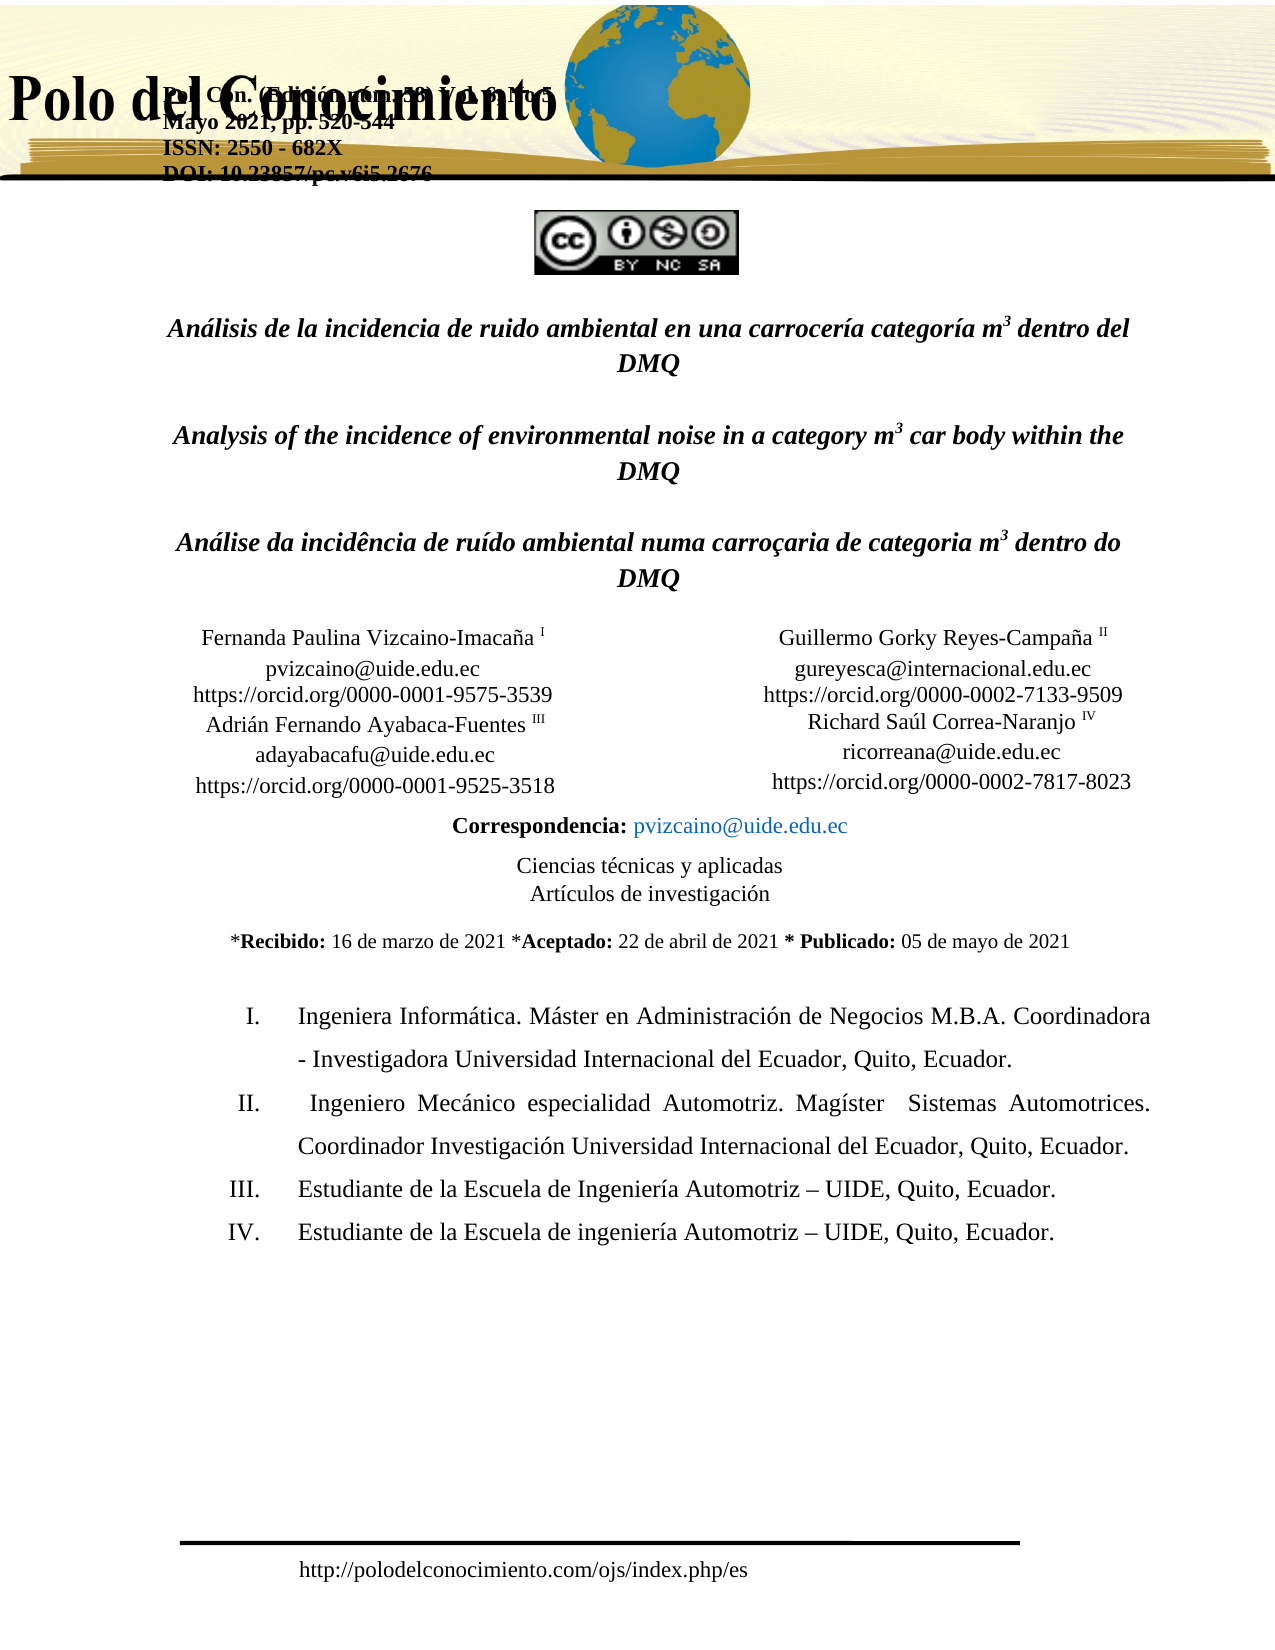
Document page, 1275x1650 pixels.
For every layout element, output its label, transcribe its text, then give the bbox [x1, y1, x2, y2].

text Análisis de la incidencia de ruido ambiental en una carrocería categoría m3 dentro del DMQ [148, 312, 1152, 378]
text Ciencias técnicas y aplicadas [148, 852, 1152, 878]
picture [0, 5, 1275, 182]
text Análise da incidência de ruído ambiental numa carroçaria de categoria m3 dentro do DMQ [148, 526, 1152, 593]
list Estudiante de la Escuela de Ingeniería Automotriz – UIDE, Quito, Ecuador. [260, 1174, 1152, 1203]
picture [534, 210, 739, 275]
list Ingeniero Mecánico especialidad Automotriz. Magíster Sistemas Automotrices. Coordinador Investigación Universidad Internacional del Ecuador, Quito, Ecuador. [260, 1088, 1152, 1159]
text Analysis of the incidence of environmental noise in a category m3 car body within the DMQ [148, 419, 1152, 486]
text *Recibido: 16 de marzo de 2021 *Aceptado: 22 de abril de 2021 * Publicado: 05 de mayo de 2021 [148, 929, 1152, 953]
list Ingeniera Informática. Máster en Administración de Negocios M.B.A. Coordinadora - Investigadora Universidad Internacional del Ecuador, Quito, Ecuador. [260, 1001, 1152, 1073]
text Artículos de investigación [148, 880, 1152, 907]
text Correspondencia: pvizcaino@uide.edu.ec [148, 812, 1152, 839]
list Estudiante de la Escuela de ingeniería Automotriz – UIDE, Quito, Ecuador. [260, 1217, 1152, 1246]
